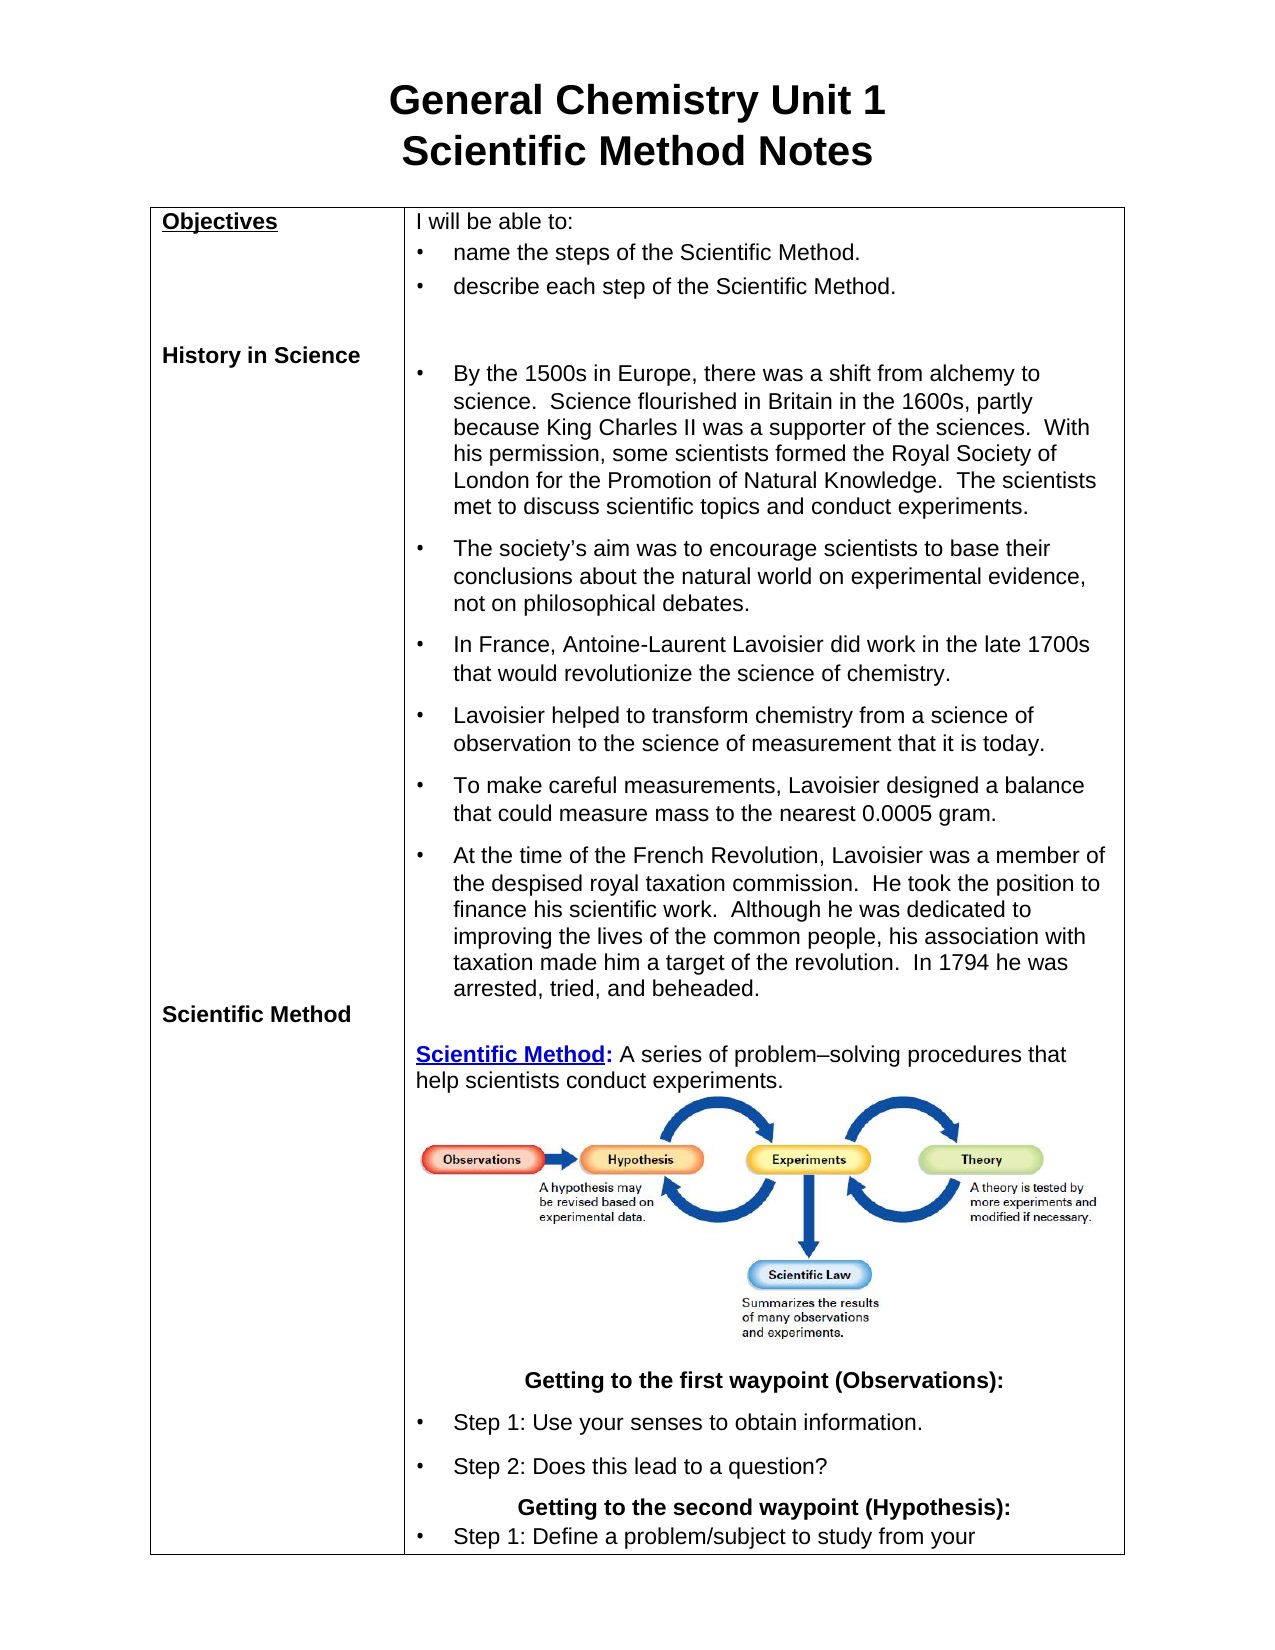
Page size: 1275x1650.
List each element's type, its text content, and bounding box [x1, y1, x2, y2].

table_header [405, 208, 1124, 1554]
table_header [151, 208, 404, 1554]
text Scientific Method Notes [150, 127, 1125, 174]
picture [415, 1093, 1114, 1341]
text General Chemistry Unit 1 [150, 75, 1125, 123]
